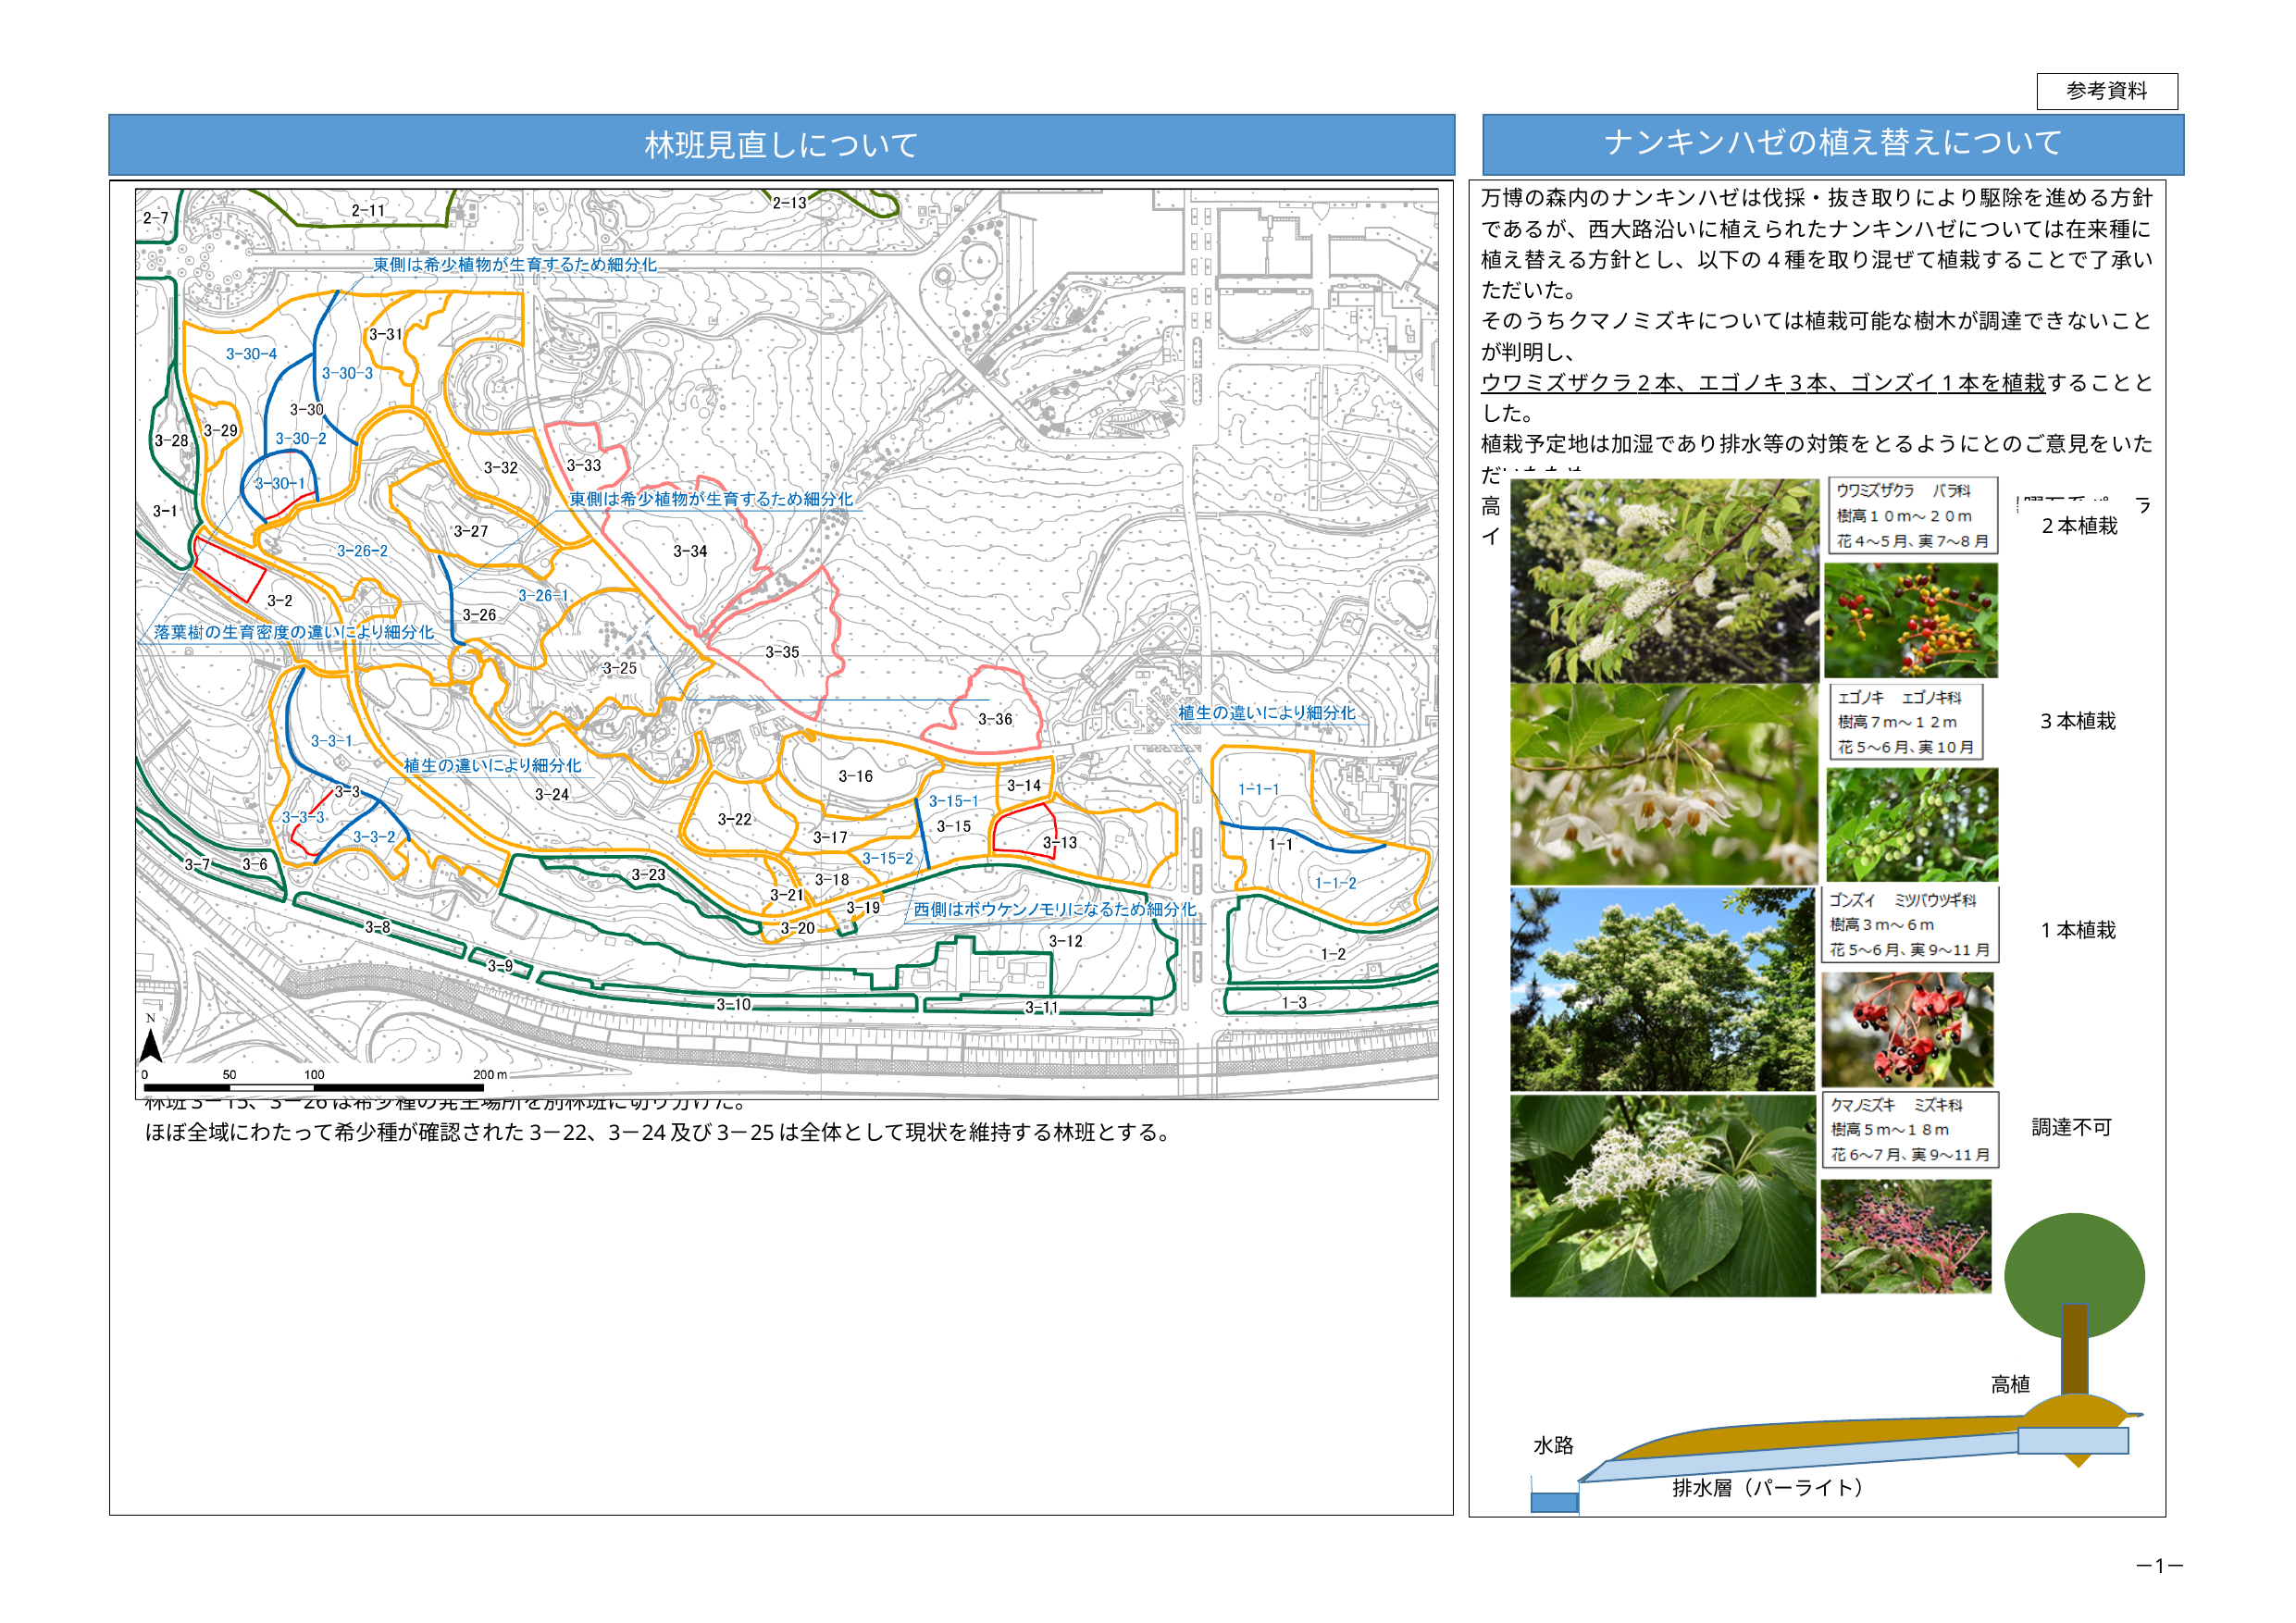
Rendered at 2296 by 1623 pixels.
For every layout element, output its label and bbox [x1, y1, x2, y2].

picture [1499, 471, 2019, 1359]
picture [134, 188, 1439, 1100]
